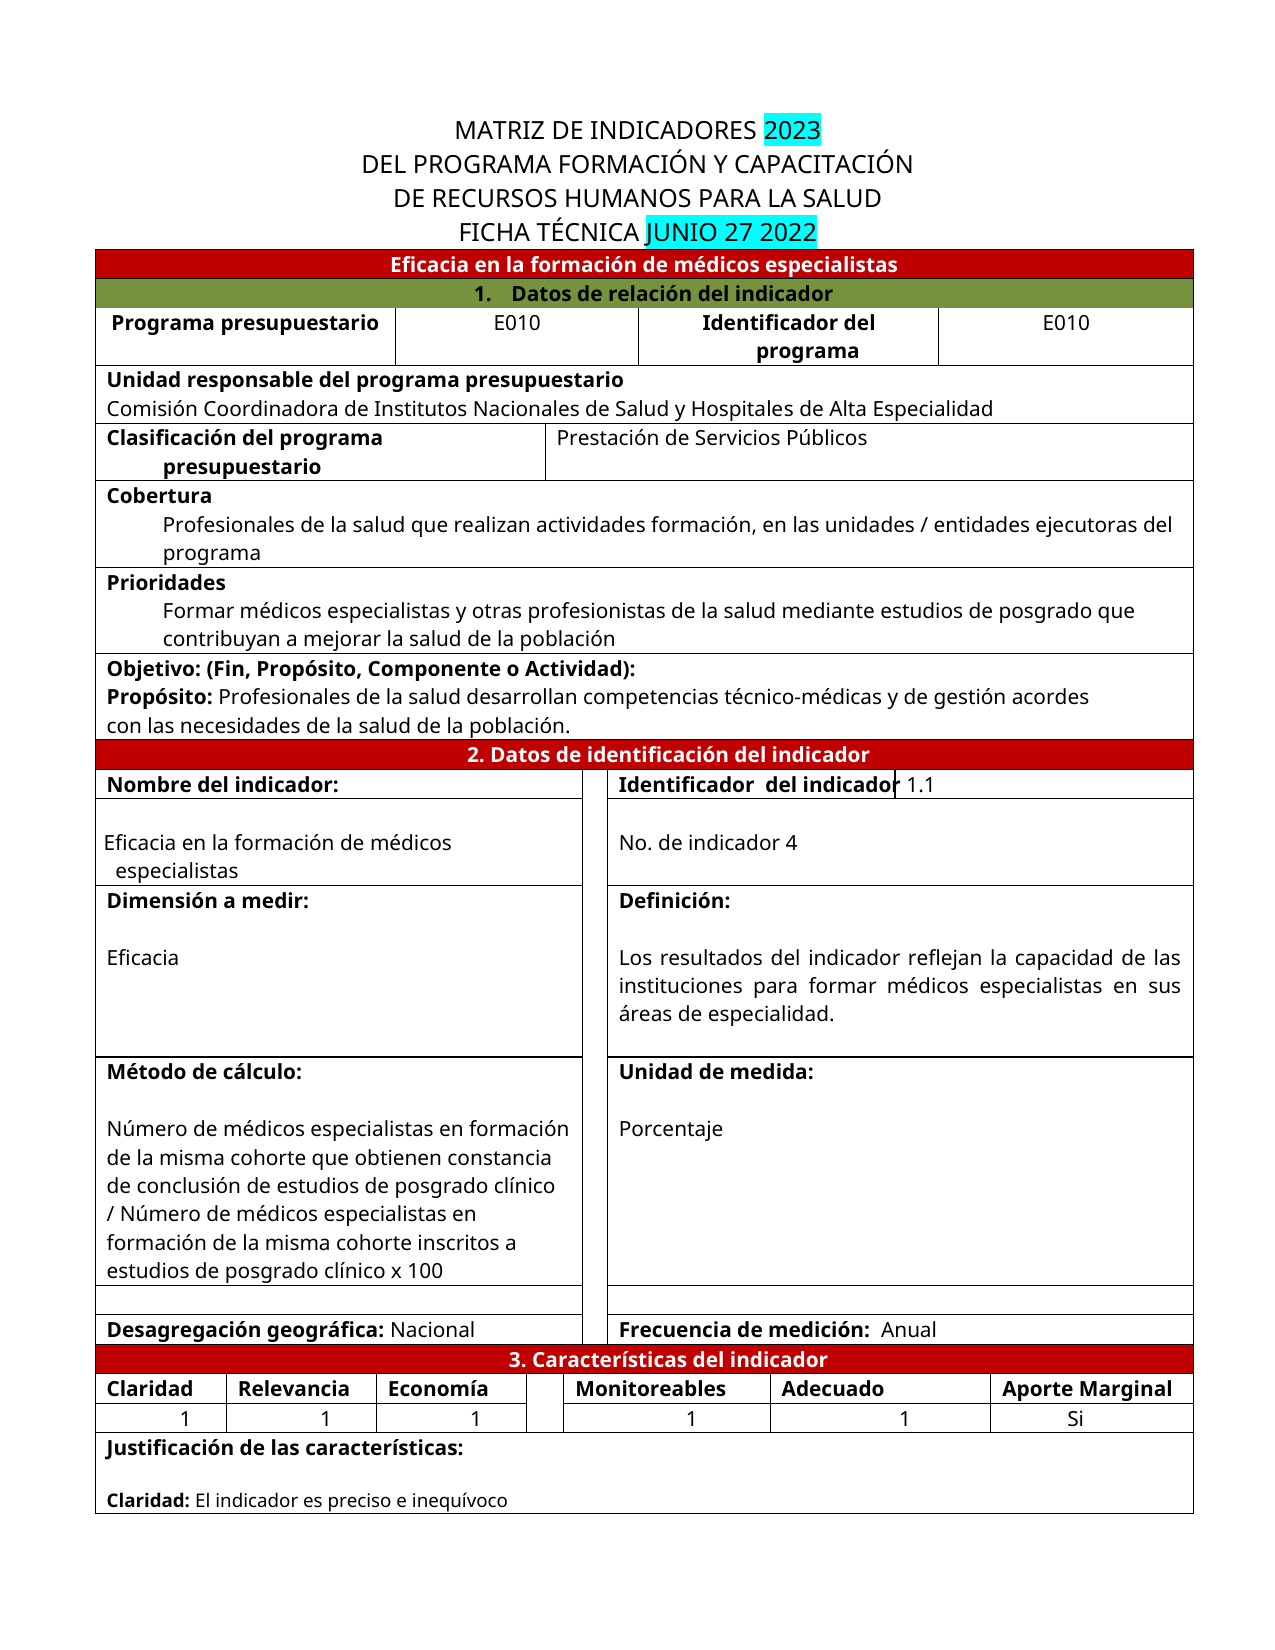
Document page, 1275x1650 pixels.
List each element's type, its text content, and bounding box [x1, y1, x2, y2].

table_cell Cobertura Profesionales de la salud que realizan actividades formación, en las unidades / entidades ejecutoras del programa [96, 481, 1193, 567]
table_cell 1 [227, 1404, 376, 1432]
table_cell Programa presupuestario [96, 308, 395, 364]
table_cell Objetivo: (Fin, Propósito, Componente o Actividad): Propósito: Profesionales de la salud desarrollan competencias técnico-médicas y de gestión acordes con las necesidades de la salud de la población. [96, 654, 1193, 739]
table_cell Eficacia en la formación de médicos especialistas [96, 799, 582, 885]
table_cell [527, 1374, 563, 1432]
table_cell Relevancia [227, 1374, 376, 1403]
text DE RECURSOS HUMANOS PARA LA SALUD [177, 181, 1098, 214]
table_cell Datos de relación del indicador [96, 279, 1193, 308]
table_cell Identificador del indicador [608, 770, 894, 798]
table_cell Si [991, 1404, 1193, 1432]
table_cell 1 [96, 1404, 226, 1432]
text DEL PROGRAMA FORMACIÓN Y CAPACITACIÓN [177, 146, 1098, 181]
table_cell Unidad de medida: Porcentaje [608, 1058, 1193, 1285]
table_cell Dimensión a medir: Eficacia [96, 886, 582, 1056]
table_cell 1 [771, 1404, 990, 1432]
table_cell Identificador del programa [639, 308, 938, 364]
table_cell Prioridades Formar médicos especialistas y otras profesionistas de la salud mediante estudios de posgrado que contribuyan a mejorar la salud de la población [96, 568, 1193, 653]
table_cell 3. Características del indicador [96, 1345, 1193, 1373]
table_cell [608, 1286, 1193, 1314]
table_cell Método de cálculo: Número de médicos especialistas en formación de la misma cohorte que obtienen constancia de conclusión de estudios de posgrado clínico / Número de médicos especialistas en formación de la misma cohorte inscritos a estudios de posgrado clínico x 100 [96, 1058, 582, 1285]
table_cell Economía [377, 1374, 526, 1403]
table_cell Aporte Marginal [991, 1374, 1193, 1403]
table_cell [96, 1286, 582, 1314]
table_cell Prestación de Servicios Públicos [546, 424, 1193, 480]
table_cell 1 [377, 1404, 526, 1432]
table_cell Clasificación del programa presupuestario [96, 424, 545, 480]
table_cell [96, 1433, 1193, 1513]
table_cell 2. Datos de identificación del indicador [96, 740, 1193, 769]
table_cell Adecuado [771, 1374, 990, 1403]
text MATRIZ DE INDICADORES 2023 [177, 112, 1098, 146]
table_cell Desagregación geográfica: Nacional [96, 1315, 582, 1344]
table_cell Frecuencia de medición: Anual [608, 1315, 1193, 1344]
text FICHA TÉCNICA JUNIO 27 2022 [177, 214, 1098, 249]
table_cell 1 [564, 1404, 770, 1432]
table_cell E010 [396, 308, 638, 364]
table_cell Claridad [96, 1374, 226, 1403]
table_cell Definición: Los resultados del indicador reflejan la capacidad de las instituciones para formar médicos especialistas en sus áreas de especialidad. [608, 886, 1193, 1056]
table_cell No. de indicador 4 [608, 799, 1193, 885]
table_cell 1.1 [896, 770, 1193, 798]
table_cell Monitoreables [564, 1374, 770, 1403]
table_cell [583, 770, 607, 1344]
table_header Eficacia en la formación de médicos especialistas [96, 250, 1193, 278]
table_cell Unidad responsable del programa presupuestario Comisión Coordinadora de Institutos Nacionales de Salud y Hospitales de Alta Especialidad [96, 366, 1193, 422]
table_cell E010 [939, 308, 1193, 364]
table_cell Nombre del indicador: [96, 770, 582, 798]
